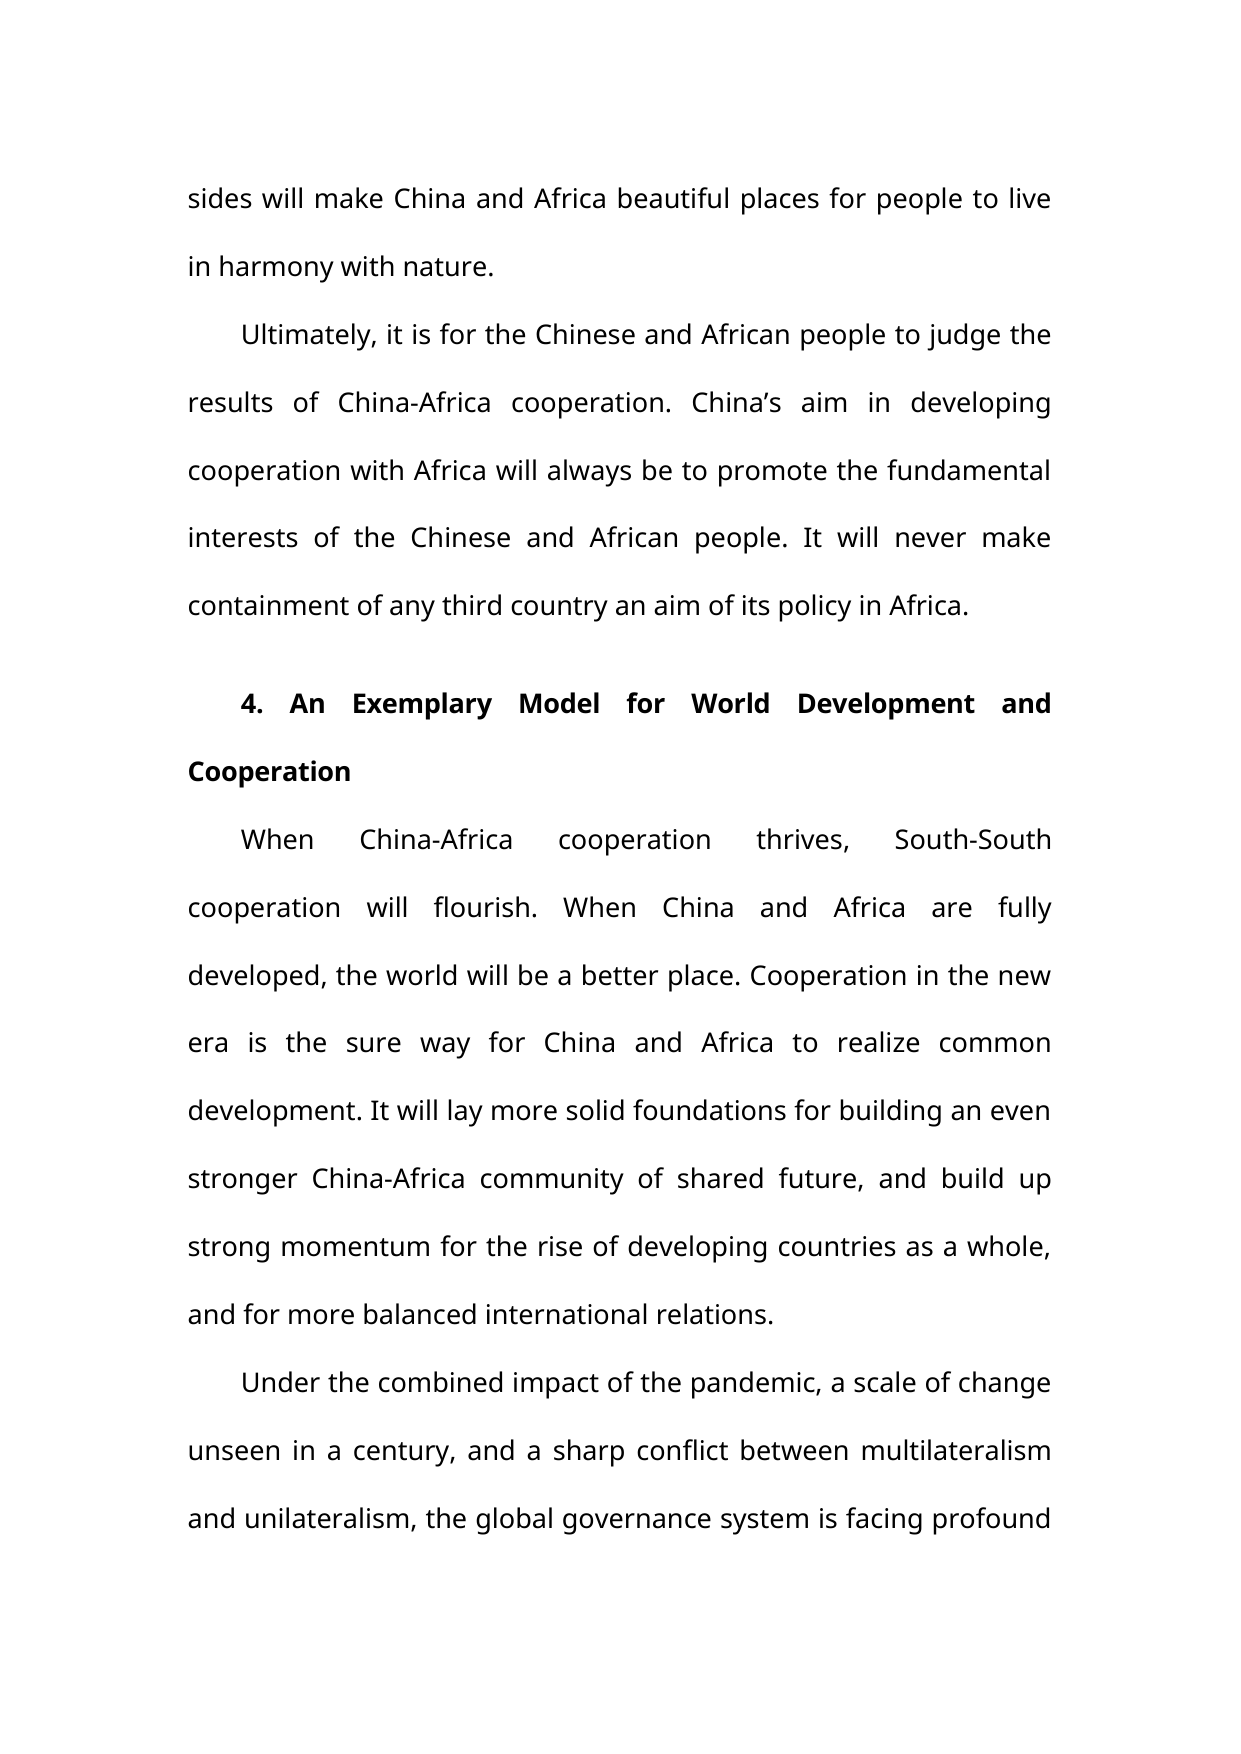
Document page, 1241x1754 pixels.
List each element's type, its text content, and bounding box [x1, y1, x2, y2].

text When China-Africa cooperation thrives, South-South cooperation will flourish. When China and Africa are fully developed, the world will be a better place. Cooperation in the new era is the sure way for China and Africa to realize common development. It will lay more solid foundations for building an even stronger China-Africa community of shared future, and build up strong momentum for the rise of developing countries as a whole, and for more balanced international relations. [187, 804, 1053, 1348]
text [187, 1348, 1053, 1552]
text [187, 164, 1053, 300]
text Ultimately, it is for the Chinese and African people to judge the results of China-Africa cooperation. China’s aim in developing cooperation with Africa will always be to promote the fundamental interests of the Chinese and African people. It will never make containment of any third country an aim of its policy in Africa. [187, 300, 1053, 639]
text 4. An Exemplary Model for World Development and Cooperation [187, 669, 1053, 804]
